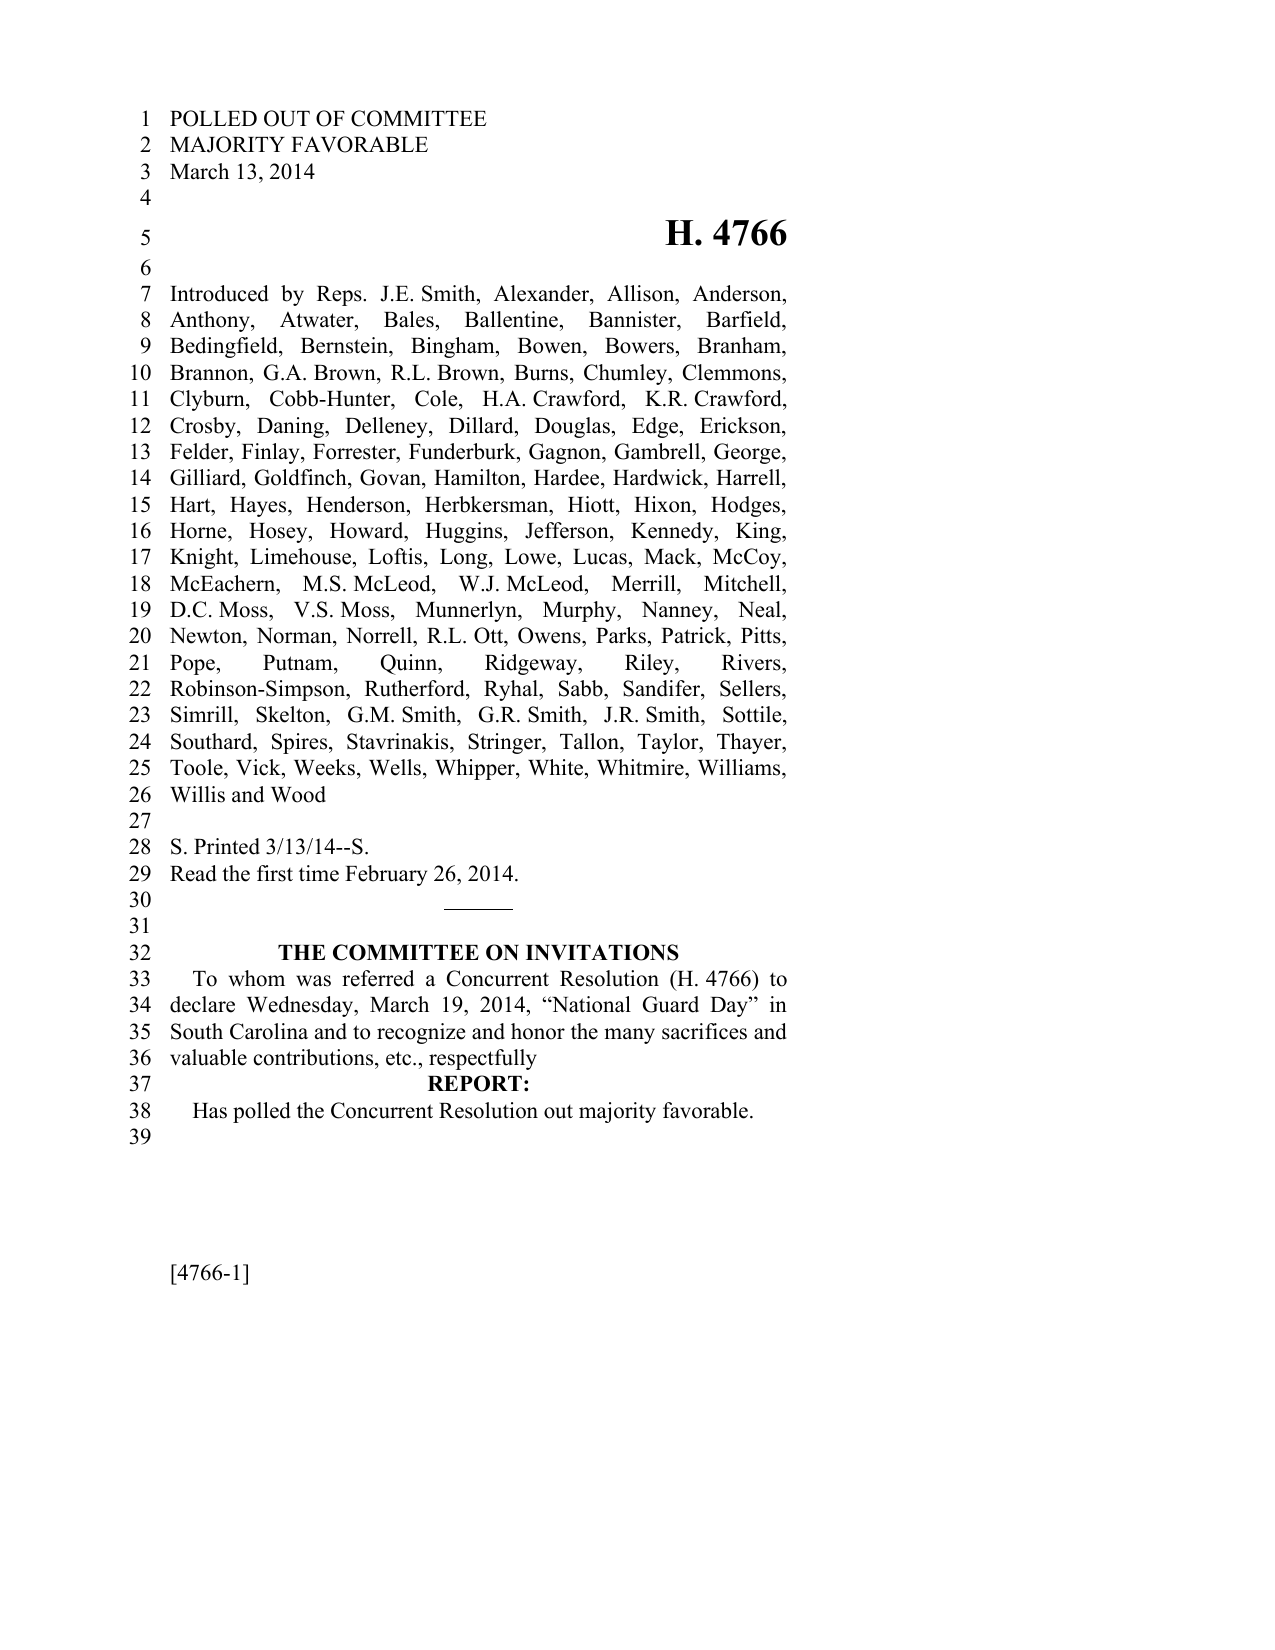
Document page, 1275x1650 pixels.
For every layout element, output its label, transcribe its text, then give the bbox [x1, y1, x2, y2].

text POLLED OUT OF COMMITTEE [169, 105, 787, 131]
text Has polled the Concurrent Resolution out majority favorable. [169, 1097, 787, 1123]
text MAJORITY FAVORABLE [169, 131, 787, 158]
text To whom was referred a Concurrent Resolution (H. 4766) to declare Wednesday, March 19, 2014, “National Guard Day” in South Carolina and to recognize and honor the many sacrifices and valuable contributions, etc., respectfully [169, 965, 787, 1071]
text Introduced by Reps. J.E. Smith, Alexander, Allison, Anderson, Anthony, Atwater, Bales, Ballentine, Bannister, Barfield, Bedingfield, Bernstein, Bingham, Bowen, Bowers, Branham, Brannon, G.A. Brown, R.L. Brown, Burns, Chumley, Clemmons, Clyburn, Cobb-Hunter, Cole, H.A. Crawford, K.R. Crawford, Crosby, Daning, Delleney, Dillard, Douglas, Edge, Erickson, Felder, Finlay, Forrester, Funderburk, Gagnon, Gambrell, George, Gilliard, Goldfinch, Govan, Hamilton, Hardee, Hardwick, Harrell, Hart, Hayes, Henderson, Herbkersman, Hiott, Hixon, Hodges, Horne, Hosey, Howard, Huggins, Jefferson, Kennedy, King, Knight, Limehouse, Loftis, Long, Lowe, Lucas, Mack, McCoy, McEachern, M.S. McLeod, W.J. McLeod, Merrill, Mitchell, D.C. Moss, V.S. Moss, Munnerlyn, Murphy, Nanney, Neal, Newton, Norman, Norrell, R.L. Ott, Owens, Parks, Patrick, Pitts, Pope, Putnam, Quinn, Ridgeway, Riley, Rivers, Robinson-Simpson, Rutherford, Ryhal, Sabb, Sandifer, Sellers, Simrill, Skelton, G.M. Smith, G.R. Smith, J.R. Smith, Sottile, Southard, Spires, Stavrinakis, Stringer, Tallon, Taylor, Thayer, Toole, Vick, Weeks, Wells, Whipper, White, Whitmire, Williams, Willis and Wood [169, 280, 787, 807]
text Read the first time February 26, 2014. [169, 860, 787, 886]
text REPORT: [169, 1071, 787, 1097]
text S. Printed 3/13/14--S. [169, 833, 787, 860]
text H. 4766 [169, 210, 787, 253]
text March 13, 2014 [169, 158, 787, 184]
text THE COMMITTEE ON INVITATIONS [169, 939, 787, 965]
